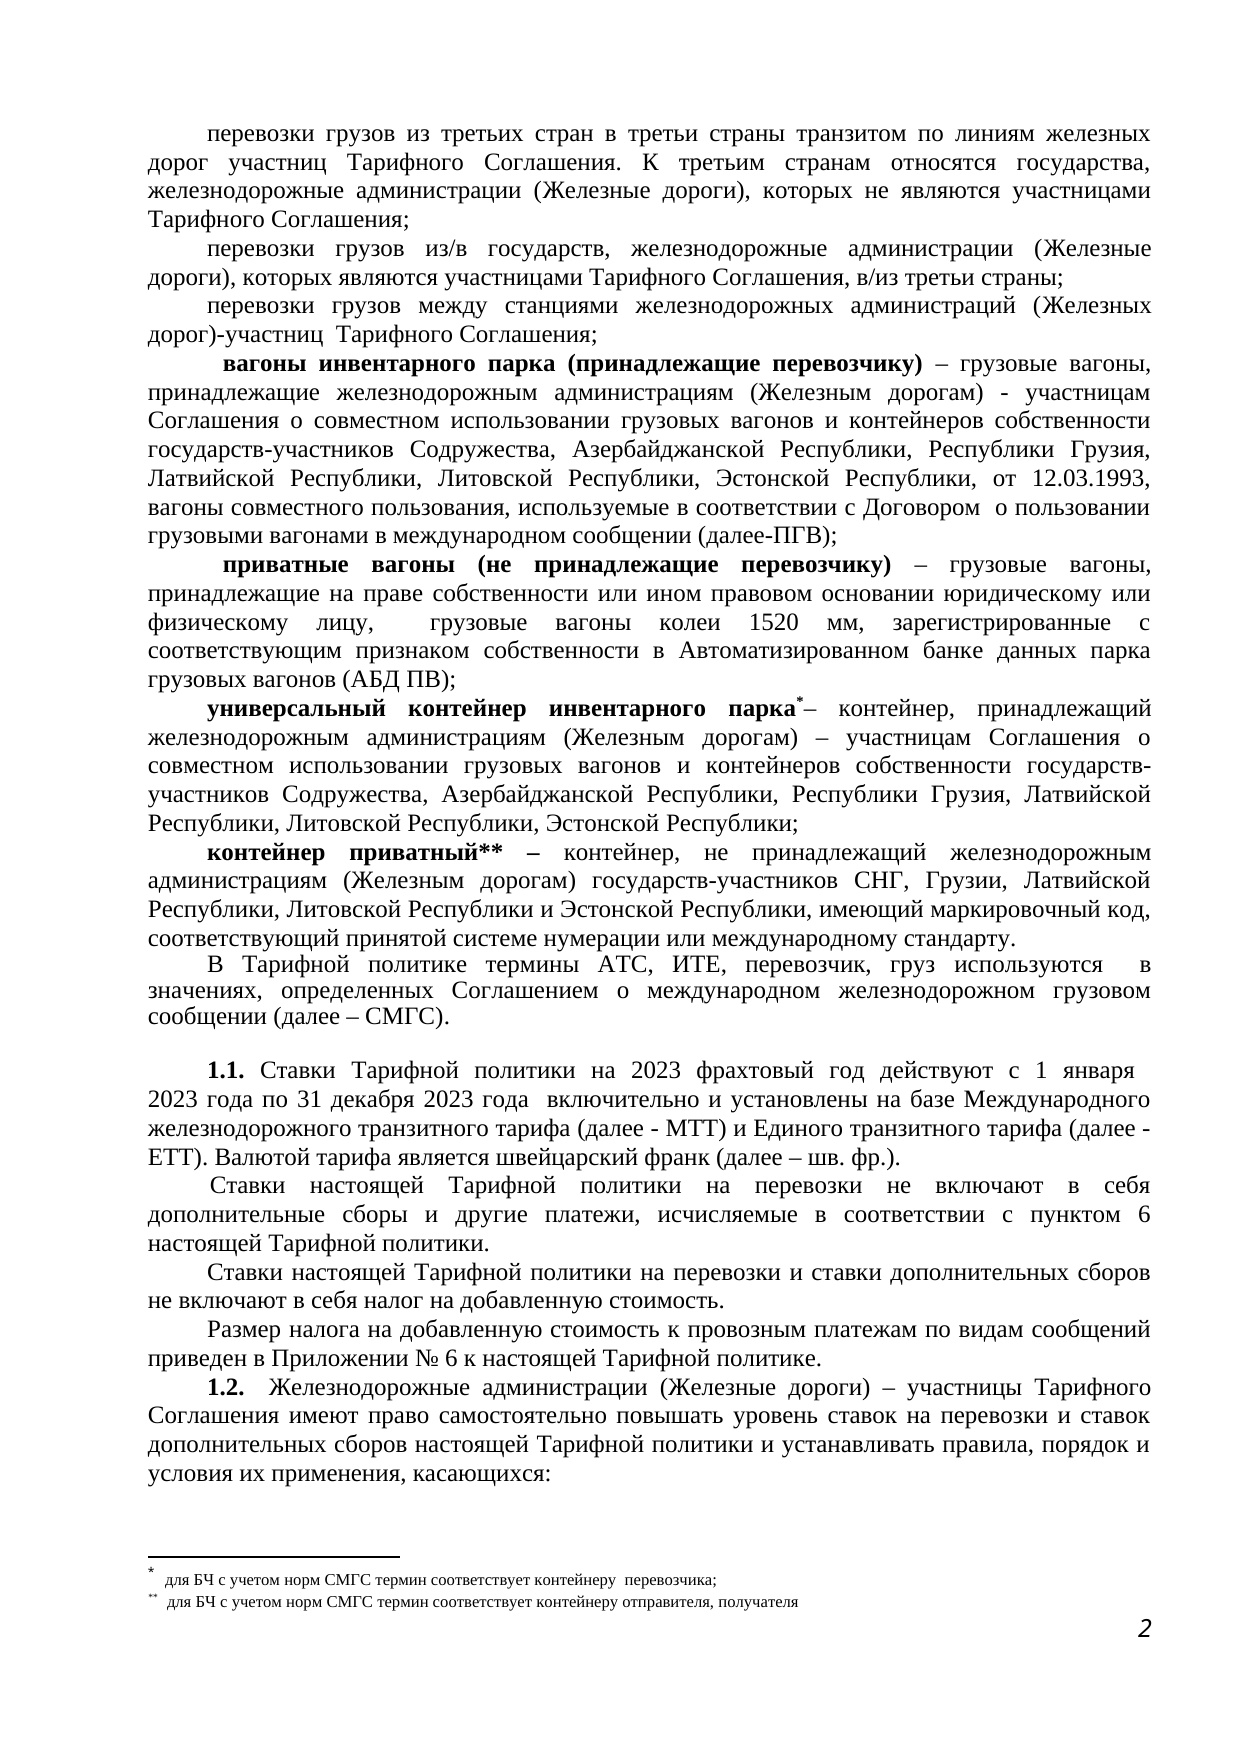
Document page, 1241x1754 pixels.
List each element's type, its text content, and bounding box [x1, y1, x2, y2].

text универсальный контейнер инвентарного парка– контейнер, принадлежащий железнодорожным администрациям (Железным дорогам) – участницам Соглашения о совместном использовании грузовых вагонов и контейнеров собственности государств-участников Содружества, Азербайджанской Республики, Республики Грузия, Латвийской Республики, Литовской Республики, Эстонской Республики; [148, 693, 1152, 837]
text Ставки настоящей Тарифной политики на перевозки и ставки дополнительных сборов не включают в себя налог на добавленную стоимость. [148, 1257, 1152, 1314]
text вагоны инвентарного парка (принадлежащие перевозчику) – грузовые вагоны, принадлежащие железнодорожным администрациям (Железным дорогам) - участницам Соглашения о совместном использовании грузовых вагонов и контейнеров собственности государств-участников Содружества, Азербайджанской Республики, Республики Грузия, Латвийской Республики, Литовской Республики, Эстонской Республики, от 12.03.1993, вагоны совместного пользования, используемые в соответствии с Договором о пользовании грузовыми вагонами в международном сообщении (далее-ПГВ); [148, 348, 1152, 549]
text приватные вагоны (не принадлежащие перевозчику) – грузовые вагоны, принадлежащие на праве собственности или ином правовом основании юридическому или физическому лицу, грузовые вагоны колеи 1520 мм, зарегистрированные с соответствующим признаком собственности в Автоматизированном банке данных парка грузовых вагонов (АБД ПВ); [148, 549, 1152, 693]
text перевозки грузов из третьих стран в третьи страны транзитом по линиям железных дорог участниц Тарифного Соглашения. К третьим странам относятся государства, железнодорожные администрации (Железные дороги), которых не являются участницами Тарифного Соглашения; [148, 118, 1152, 233]
text Размер налога на добавленную стоимость к провозным платежам по видам сообщений приведен в Приложении № 6 к настоящей Тарифной политике. [148, 1314, 1152, 1372]
text 1.2. Железнодорожные администрации (Железные дороги) – участницы Тарифного Соглашения имеют право самостоятельно повышать уровень ставок на перевозки и ставок дополнительных сборов настоящей Тарифной политики и устанавливать правила, порядок и условия их применения, касающихся: [148, 1372, 1152, 1487]
text 1.1. Ставки Тарифной политики на 2023 фрахтовый год действуют с 1 января 2023 года по 31 декабря 2023 года включительно и установлены на базе Международного железнодорожного транзитного тарифа (далее - МТТ) и Единого транзитного тарифа (далее - ЕТТ). Валютой тарифа является швейцарский франк (далее – шв. фр.). [148, 1055, 1152, 1170]
text перевозки грузов между станциями железнодорожных администраций (Железных дорог)-участниц Тарифного Соглашения; [148, 291, 1152, 348]
text перевозки грузов из/в государств, железнодорожные администрации (Железные дороги), которых являются участницами Тарифного Соглашения, в/из третьи страны; [148, 233, 1152, 291]
text контейнер приватный** – контейнер, не принадлежащий железнодорожным администрациям (Железным дорогам) государств-участников СНГ, Грузии, Латвийской Республики, Литовской Республики и Эстонской Республики, имеющий маркировочный код, соответствующий принятой системе нумерации или международному стандарту. [148, 837, 1152, 952]
text В Тарифной политике термины АТС, ИТЕ, перевозчик, груз используются в значениях, определенных Соглашением о международном железнодорожном грузовом сообщении (далее – СМГС). [148, 952, 1152, 1029]
text Ставки настоящей Тарифной политики на перевозки не включают в себя дополнительные сборы и другие платежи, исчисляемые в соответствии с пунктом 6 настоящей Тарифной политики. [148, 1170, 1152, 1257]
